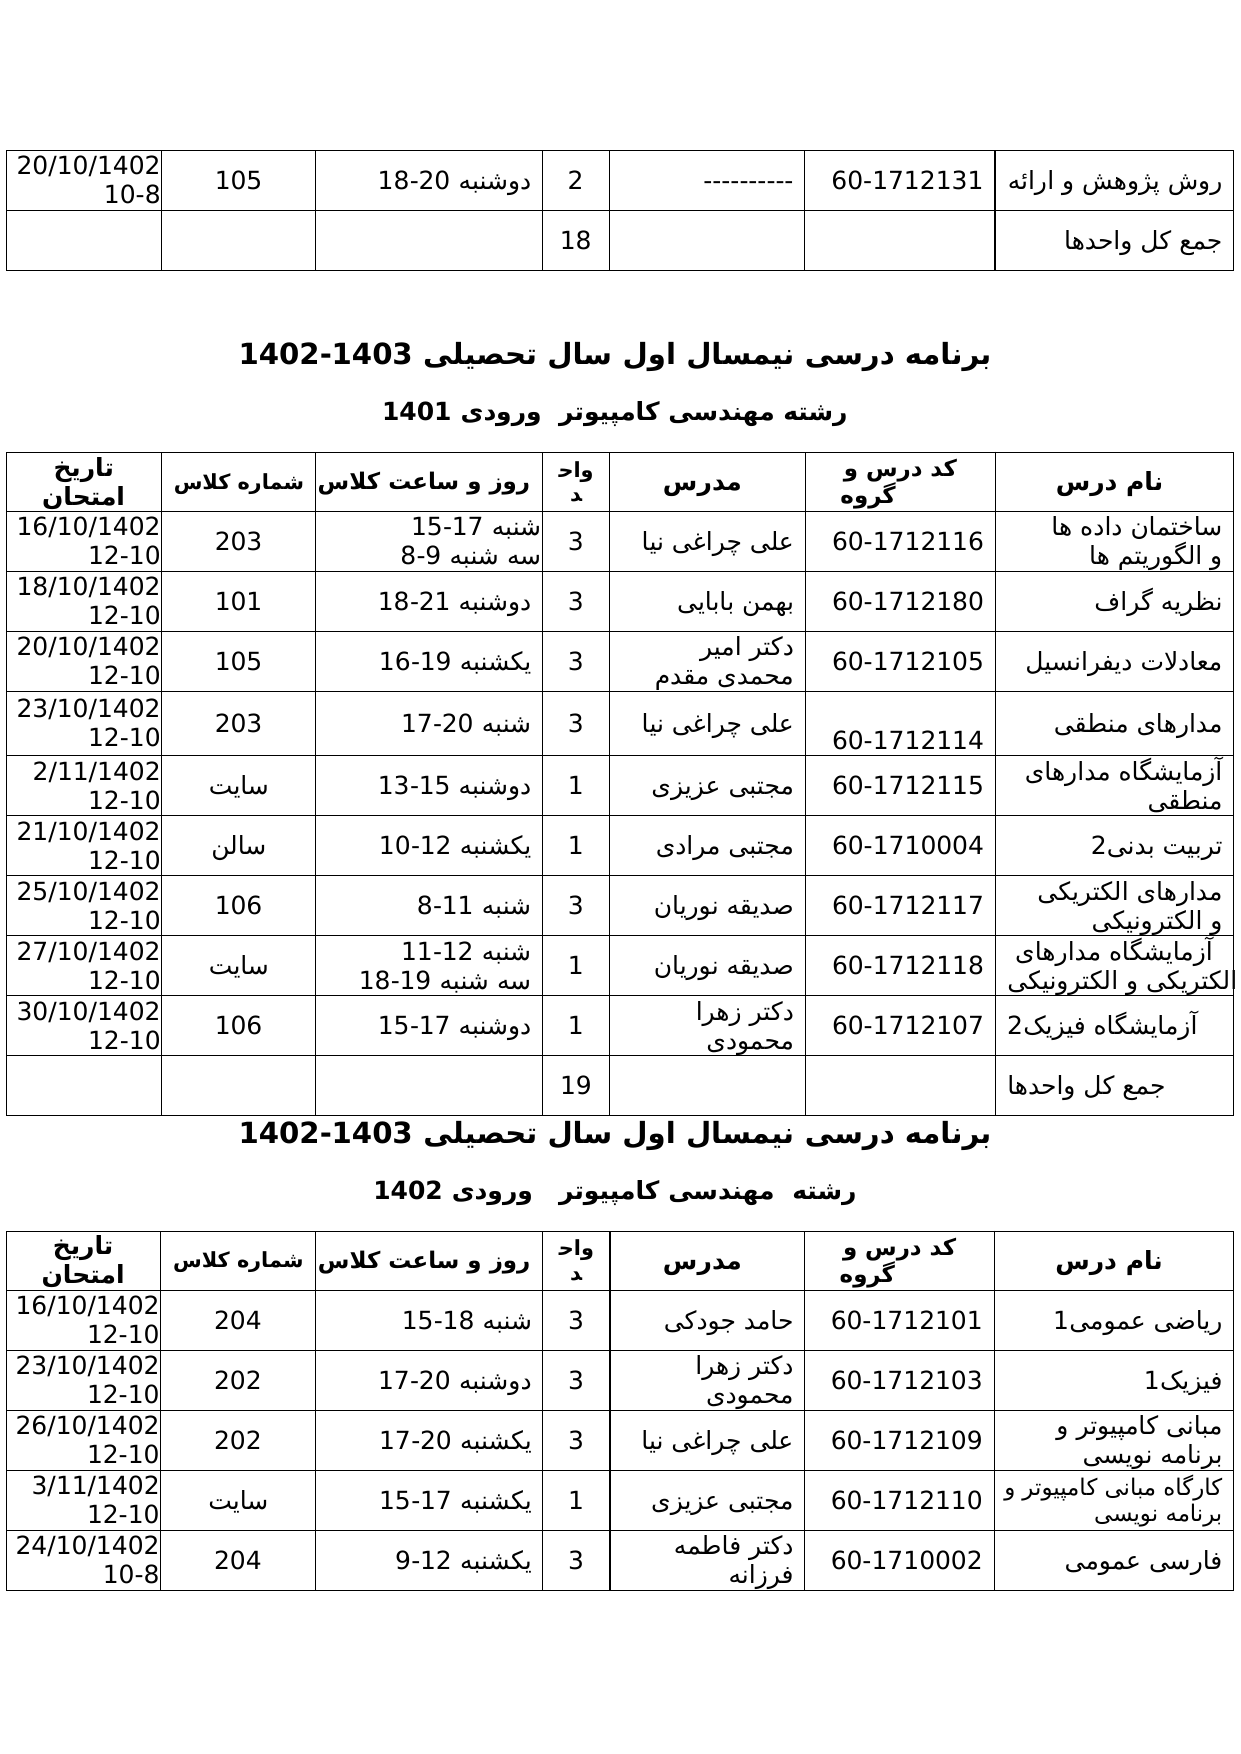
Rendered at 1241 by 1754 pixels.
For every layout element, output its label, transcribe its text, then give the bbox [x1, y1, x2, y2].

table_cell ریاضی عمومی1 [995, 1291, 1233, 1350]
table_cell 20/10/1402 10-8 [7, 151, 161, 210]
table_cell 16/10/1402 12-10 [7, 512, 161, 571]
table_cell 60-1710004 [806, 816, 995, 875]
table_cell [7, 1056, 161, 1115]
table_cell 60-1712118 [806, 936, 995, 995]
table_cell شنبه 17-15 سه شنبه 9-8 [316, 512, 542, 571]
table_cell 3 [543, 512, 609, 571]
table_cell دوشنبه 15-13 [316, 756, 542, 815]
table_cell 18/10/1402 12-10 [7, 572, 161, 631]
table_cell 203 [162, 512, 315, 571]
table_cell [806, 1056, 995, 1115]
table_cell 3 [543, 1531, 609, 1590]
table_cell تربیت بدنی2 [996, 816, 1233, 875]
table_cell آزمایشگاه فیزیک2 [996, 996, 1233, 1055]
table_cell 3 [543, 1351, 609, 1410]
table_cell 19 [543, 1056, 609, 1115]
table_cell آزمایشگاه مدارهای منطقی [996, 756, 1233, 815]
table_cell 60-1712115 [806, 756, 995, 815]
table_cell حامد جودکی [611, 1291, 804, 1350]
table_cell دکتر زهرا محمودی [611, 1351, 804, 1410]
table_cell سالن [162, 816, 315, 875]
table_cell ساختمان داده ها و الگوریتم ها [996, 512, 1233, 571]
table_cell جمع کل واحدها [996, 211, 1233, 270]
text رشته مهندسی کامپیوتر ورودی 1401 [76, 397, 1154, 426]
table_cell 204 [161, 1291, 315, 1350]
table_cell روش پژوهش و ارائه [996, 151, 1233, 210]
table_cell 60-1712109 [805, 1411, 994, 1470]
table_cell 2/11/1402 12-10 [7, 756, 161, 815]
table_cell سایت [161, 1471, 315, 1530]
table_cell علی چراغی نیا [610, 512, 805, 571]
table_cell شنبه 12-11 سه شنبه 19-18 [316, 936, 542, 995]
table_cell مجتبی عزیزی [610, 756, 805, 815]
table_cell آزمایشگاه مدارهای الکتریکی و الکترونیکی [996, 936, 1233, 995]
table_cell دوشنبه 21-18 [316, 572, 542, 631]
table_cell شنبه 11-8 [316, 876, 542, 935]
table_header مدرس [610, 453, 805, 511]
table_cell شنبه 20-17 [316, 692, 542, 755]
table_cell 27/10/1402 12-10 [7, 936, 161, 995]
text رشته مهندسی کامپیوتر ورودی 1402 [76, 1176, 1154, 1205]
table_cell 1 [543, 756, 609, 815]
table_cell 204 [161, 1531, 315, 1590]
table_cell صدیقه نوریان [610, 876, 805, 935]
table_cell 3 [543, 692, 609, 755]
table_cell [316, 1056, 542, 1115]
table_cell 1 [543, 996, 609, 1055]
table_cell یکشنبه 12-10 [316, 816, 542, 875]
table_cell 202 [161, 1411, 315, 1470]
table_header نام درس [995, 1232, 1233, 1290]
table_cell 60-1712101 [805, 1291, 994, 1350]
table_cell مجتبی عزیزی [611, 1471, 804, 1530]
table_cell 23/10/1402 12-10 [7, 692, 161, 755]
table_header شماره کلاس [162, 453, 315, 511]
table_cell معادلات دیفرانسیل [996, 632, 1233, 691]
table_cell 3 [543, 572, 609, 631]
table_cell مدارهای منطقی [996, 692, 1233, 755]
table_cell 16/10/1402 12-10 [7, 1291, 160, 1350]
table_cell یکشنبه 12-9 [316, 1531, 542, 1590]
table_cell 3 [543, 1411, 609, 1470]
table_cell 60-1712117 [806, 876, 995, 935]
table_cell دکتر فاطمه فرزانه [611, 1531, 804, 1590]
table_cell دوشنبه 17-15 [316, 996, 542, 1055]
table_cell یکشنبه 19-16 [316, 632, 542, 691]
table_cell 203 [162, 692, 315, 755]
table_cell ---------- [610, 151, 804, 210]
table_header کد درس و گروه [805, 1232, 994, 1290]
table_cell [610, 1056, 805, 1115]
table_cell صدیقه نوریان [610, 936, 805, 995]
table_cell 60-1712114 [806, 692, 995, 755]
table_cell 105 [162, 151, 315, 210]
table_cell مدارهای الکتریکی و الکترونیکی [996, 876, 1233, 935]
table_cell 106 [162, 876, 315, 935]
table_cell یکشنبه 17-15 [316, 1471, 542, 1530]
table_cell 105 [162, 632, 315, 691]
table_cell 3/11/1402 12-10 [7, 1471, 160, 1530]
table_cell فیزیک1 [995, 1351, 1233, 1410]
table_cell [162, 211, 315, 270]
table_cell 1 [543, 816, 609, 875]
table_cell کارگاه مبانی کامپیوتر و برنامه نویسی [995, 1471, 1233, 1530]
table_cell علی چراغی نیا [610, 692, 805, 755]
table_cell 1 [543, 1471, 609, 1530]
table_cell [805, 211, 994, 270]
table_cell 3 [543, 876, 609, 935]
table_cell فارسی عمومی [995, 1531, 1233, 1590]
table_cell دوشنبه 20-17 [316, 1351, 542, 1410]
table_cell یکشنبه 20-17 [316, 1411, 542, 1470]
table_header شماره کلاس [161, 1232, 315, 1290]
table_cell 2 [543, 151, 609, 210]
table_cell 60-1710002 [805, 1531, 994, 1590]
table_cell [7, 211, 161, 270]
table_cell 202 [161, 1351, 315, 1410]
table_cell 21/10/1402 12-10 [7, 816, 161, 875]
table_cell 3 [543, 632, 609, 691]
table_cell 26/10/1402 12-10 [7, 1411, 160, 1470]
table_header نام درس [996, 453, 1233, 511]
table_cell [610, 211, 804, 270]
table_cell 25/10/1402 12-10 [7, 876, 161, 935]
table_cell علی چراغی نیا [611, 1411, 804, 1470]
table_header تاریخ امتحان [7, 453, 161, 511]
table_cell جمع کل واحدها [996, 1056, 1233, 1115]
table_cell مجتبی مرادی [610, 816, 805, 875]
table_header تاریخ امتحان [7, 1232, 160, 1290]
table_cell نظریه گراف [996, 572, 1233, 631]
table_header واحد [543, 1232, 609, 1290]
table_cell [162, 1056, 315, 1115]
table_cell 18 [543, 211, 609, 270]
table_cell 60-1712105 [806, 632, 995, 691]
table_cell 30/10/1402 12-10 [7, 996, 161, 1055]
table_cell 60-1712131 [805, 151, 994, 210]
table_cell بهمن بابایی [610, 572, 805, 631]
table_cell 60-1712180 [806, 572, 995, 631]
table_cell 24/10/1402 10-8 [7, 1531, 160, 1590]
table_cell 60-1712116 [806, 512, 995, 571]
table_cell دکتر امیر محمدی مقدم [610, 632, 805, 691]
text برنامه درسی نیمسال اول سال تحصیلی 1403-1402 [76, 1116, 1154, 1150]
table_cell شنبه 18-15 [316, 1291, 542, 1350]
table_cell 3 [543, 1291, 609, 1350]
table_cell سایت [162, 756, 315, 815]
table_cell 60-1712103 [805, 1351, 994, 1410]
table_header مدرس [611, 1232, 804, 1290]
table_header واحد [543, 453, 609, 511]
table_cell 20/10/1402 12-10 [7, 632, 161, 691]
table_cell مبانی کامپیوتر و برنامه نویسی [995, 1411, 1233, 1470]
table_header روز و ساعت کلاس [316, 1232, 542, 1290]
table_cell سایت [162, 936, 315, 995]
table_cell 60-1712110 [805, 1471, 994, 1530]
table_header کد درس و گروه [806, 453, 995, 511]
table_cell دوشنبه 20-18 [316, 151, 542, 210]
table_cell 101 [162, 572, 315, 631]
table_header روز و ساعت کلاس [316, 453, 542, 511]
table_cell 1 [543, 936, 609, 995]
table_cell دکتر زهرا محمودی [610, 996, 805, 1055]
table_cell 60-1712107 [806, 996, 995, 1055]
table_cell [316, 211, 542, 270]
table_cell 106 [162, 996, 315, 1055]
text برنامه درسی نیمسال اول سال تحصیلی 1403-1402 [76, 337, 1154, 371]
table_cell 23/10/1402 12-10 [7, 1351, 160, 1410]
